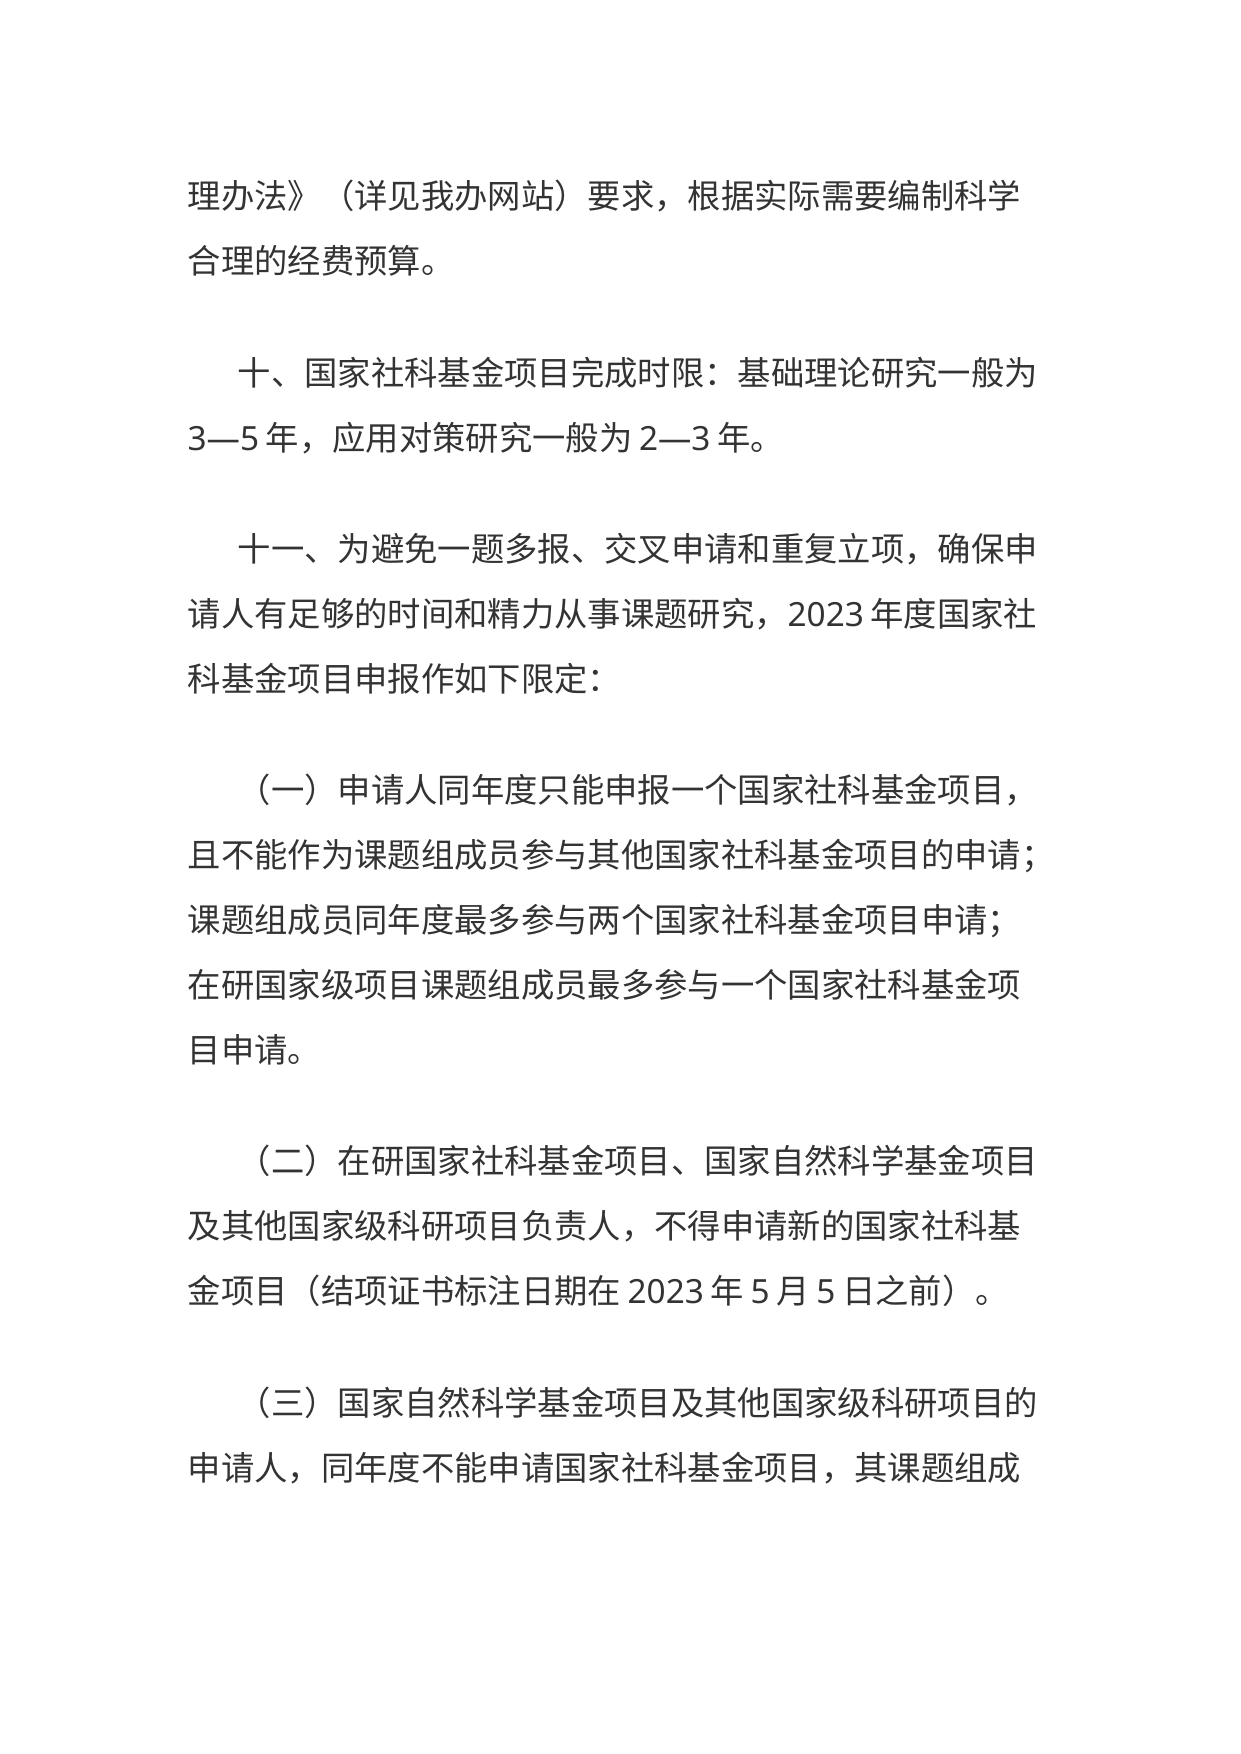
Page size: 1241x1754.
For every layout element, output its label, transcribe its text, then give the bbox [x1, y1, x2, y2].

text 十一、为避免一题多报、交叉申请和重复立项，确保申请人有足够的时间和精力从事课题研究，2023年度国家社科基金项目申报作如下限定： [187, 514, 1053, 709]
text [187, 1368, 1053, 1498]
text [187, 162, 1053, 292]
text 十、国家社科基金项目完成时限：基础理论研究一般为3—5年，应用对策研究一般为2—3年。 [187, 338, 1053, 468]
text （二）在研国家社科基金项目、国家自然科学基金项目及其他国家级科研项目负责人，不得申请新的国家社科基金项目（结项证书标注日期在2023年5月5日之前）。 [187, 1127, 1053, 1322]
text （一）申请人同年度只能申报一个国家社科基金项目，且不能作为课题组成员参与其他国家社科基金项目的申请；课题组成员同年度最多参与两个国家社科基金项目申请；在研国家级项目课题组成员最多参与一个国家社科基金项目申请。 [187, 756, 1053, 1081]
